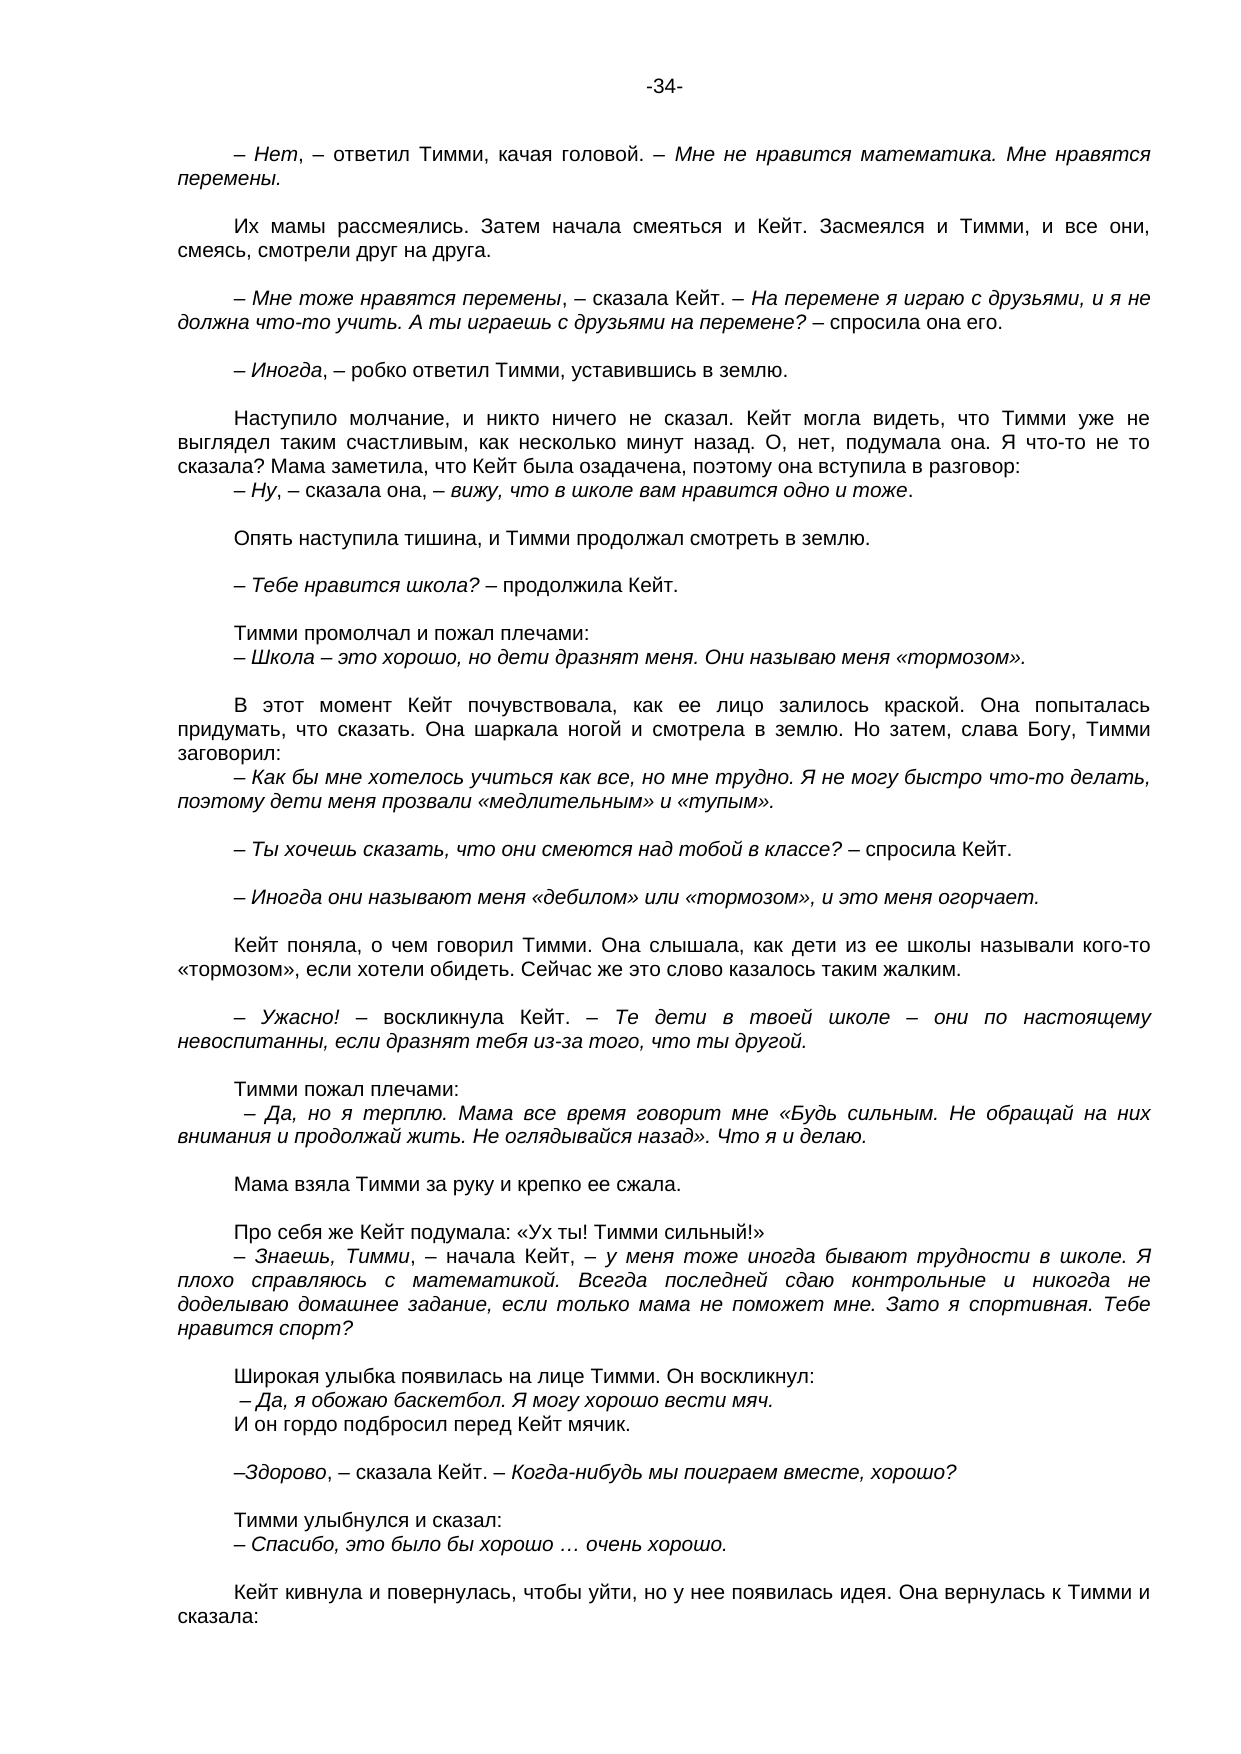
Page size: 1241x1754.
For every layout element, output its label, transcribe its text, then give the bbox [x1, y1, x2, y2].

text – Ты хочешь сказать, что они смеются над тобой в классе? – спросила Кейт. [177, 837, 1152, 861]
text В этот момент Кейт почувствовала, как ее лицо залилось краской. Она попыталась придумать, что сказать. Она шаркала ногой и смотрела в землю. Но затем, слава Богу, Тимми заговорил: [177, 693, 1152, 765]
text – Да, я обожаю баскетбол. Я могу хорошо вести мяч. [177, 1388, 1152, 1412]
text – Знаешь, Тимми, – начала Кейт, – у меня тоже иногда бывают трудности в школе. Я плохо справляюсь с математикой. Всегда последней сдаю контрольные и никогда не доделываю домашнее задание, если только мама не поможет мне. Зато я спортивная. Тебе нравится спорт? [177, 1244, 1152, 1340]
text – Иногда они называют меня «дебилом» или «тормозом», и это меня огорчает. [177, 885, 1152, 909]
text Про себя же Кейт подумала: «Ух ты! Тимми сильный!» [177, 1220, 1152, 1244]
text – Ну, – сказала она, – вижу, что в школе вам нравится одно и тоже. [177, 477, 1152, 501]
text Кейт поняла, о чем говорил Тимми. Она слышала, как дети из ее школы называли кого-то «тормозом», если хотели обидеть. Сейчас же это слово казалось таким жалким. [177, 933, 1152, 981]
text – Иногда, – робко ответил Тимми, уставившись в землю. [177, 358, 1152, 382]
text И он гордо подбросил перед Кейт мячик. [177, 1412, 1152, 1436]
text – Как бы мне хотелось учиться как все, но мне трудно. Я не могу быстро что-то делать, поэтому дети меня прозвали «медлительным» и «тупым». [177, 765, 1152, 813]
text Широкая улыбка появилась на лице Тимми. Он воскликнул: [177, 1364, 1152, 1388]
text – Да, но я терплю. Мама все время говорит мне «Будь сильным. Не обращай на них внимания и продолжай жить. Не оглядывайся назад». Что я и делаю. [177, 1100, 1152, 1148]
text Тимми пожал плечами: [177, 1076, 1152, 1100]
text Наступило молчание, и никто ничего не сказал. Кейт могла видеть, что Тимми уже не выглядел таким счастливым, как несколько минут назад. О, нет, подумала она. Я что-то не то сказала? Мама заметила, что Кейт была озадачена, поэтому она вступила в разговор: [177, 406, 1152, 477]
text Тимми улыбнулся и сказал: [177, 1508, 1152, 1532]
text Опять наступила тишина, и Тимми продолжал смотреть в землю. [177, 525, 1152, 549]
text – Мне тоже нравятся перемены, – сказала Кейт. – На перемене я играю с друзьями, и я не должна что-то учить. А ты играешь с друзьями на перемене? – спросила она его. [177, 286, 1152, 334]
text Их мамы рассмеялись. Затем начала смеяться и Кейт. Засмеялся и Тимми, и все они, смеясь, смотрели друг на друга. [177, 214, 1152, 262]
text –Здорово, – сказала Кейт. – Когда-нибудь мы поиграем вместе, хорошо? [177, 1460, 1152, 1484]
text – Тебе нравится школа? – продолжила Кейт. [177, 573, 1152, 597]
text – Ужасно! – воскликнула Кейт. – Те дети в твоей школе – они по настоящему невоспитанны, если дразнят тебя из-за того, что ты другой. [177, 1004, 1152, 1052]
text – Спасибо, это было бы хорошо … очень хорошо. [177, 1532, 1152, 1556]
text Кейт кивнула и повернулась, чтобы уйти, но у нее появилась идея. Она вернулась к Тимми и сказала: [177, 1579, 1152, 1627]
text Тимми промолчал и пожал плечами: [177, 621, 1152, 645]
text – Нет, – ответил Тимми, качая головой. – Мне не нравится математика. Мне нравятся перемены. [177, 142, 1152, 190]
text – Школа – это хорошо, но дети дразнят меня. Они называю меня «тормозом». [177, 645, 1152, 669]
text Мама взяла Тимми за руку и крепко ее сжала. [177, 1172, 1152, 1196]
